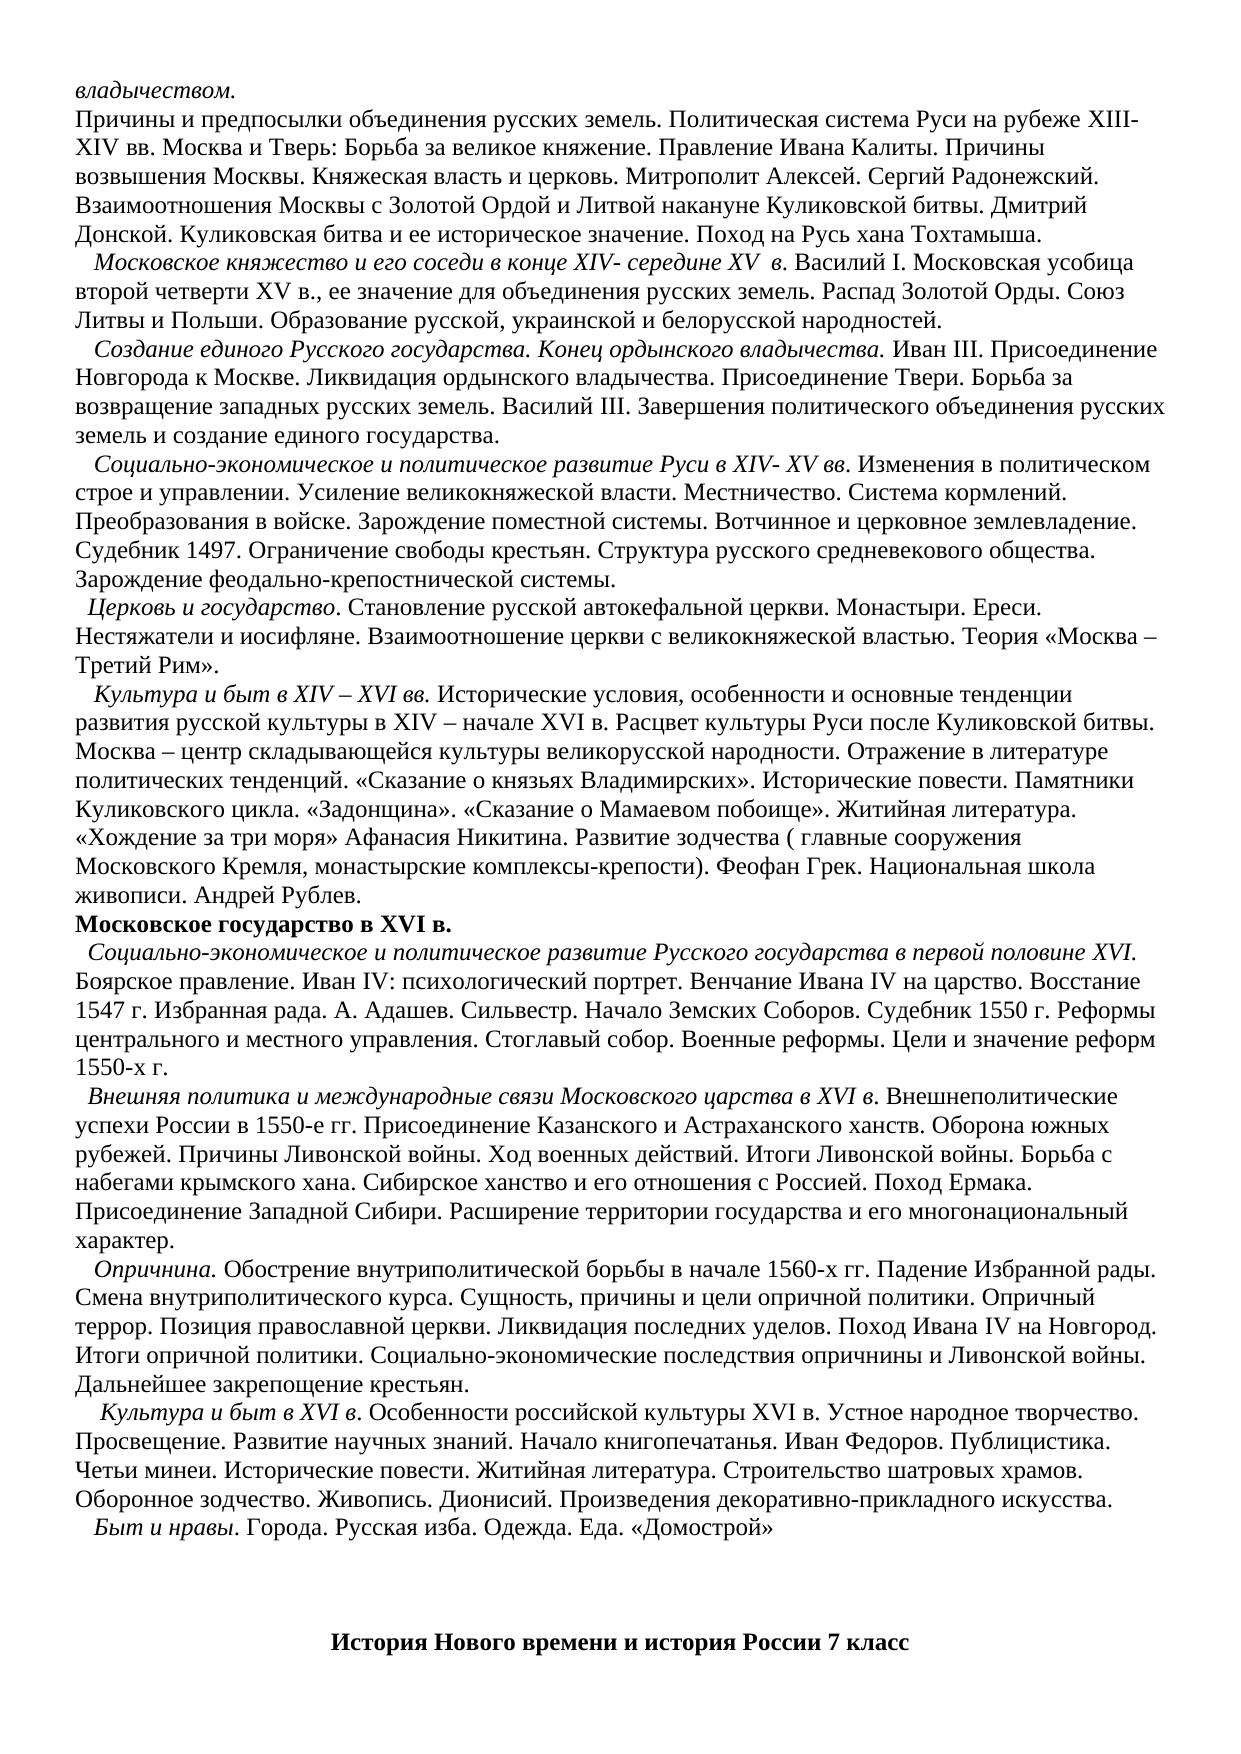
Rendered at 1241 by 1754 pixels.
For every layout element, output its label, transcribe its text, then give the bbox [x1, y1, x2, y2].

text Культура и быт в XIV – XVI вв. Исторические условия, особенности и основные тенденции развития русской культуры в XIV – начале XVI в. Расцвет культуры Руси после Куликовской битвы. Москва – центр складывающейся культуры великорусской народности. Отражение в литературе политических тенденций. «Сказание о князьях Владимирских». Исторические повести. Памятники Куликовского цикла. «Задонщина». «Сказание о Мамаевом побоище». Житийная литература. «Хождение за три моря» Афанасия Никитина. Развитие зодчества ( главные сооружения Московского Кремля, монастырские комплексы-крепости). Феофан Грек. Национальная школа живописи. Андрей Рублев. [75, 679, 1165, 909]
text Быт и нравы. Города. Русская изба. Одежда. Еда. «Домострой» [75, 1512, 1165, 1541]
text История Нового времени и история России 7 класс [75, 1627, 1165, 1656]
text Внешняя политика и международные связи Московского царства в XVI в. Внешнеполитические успехи России в 1550-е гг. Присоединение Казанского и Астраханского ханств. Оборона южных рубежей. Причины Ливонской войны. Ход военных действий. Итоги Ливонской войны. Борьба с набегами крымского хана. Сибирское ханство и его отношения с Россией. Поход Ермака. Присоединение Западной Сибири. Расширение территории государства и его многонациональный характер. [75, 1081, 1165, 1254]
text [75, 75, 1165, 104]
text Социально-экономическое и политическое развитие Руси в XIV- XV вв. Изменения в политическом строе и управлении. Усиление великокняжеской власти. Местничество. Система кормлений. Преобразования в войске. Зарождение поместной системы. Вотчинное и церковное землевладение. Судебник 1497. Ограничение свободы крестьян. Структура русского средневекового общества. Зарождение феодально-крепостнической системы. [75, 449, 1165, 592]
text Церковь и государство. Становление русской автокефальной церкви. Монастыри. Ереси. Нестяжатели и иосифляне. Взаимоотношение церкви с великокняжеской властью. Теория «Москва – Третий Рим». [75, 592, 1165, 679]
text Культура и быт в XVI в. Особенности российской культуры XVI в. Устное народное творчество. Просвещение. Развитие научных знаний. Начало книгопечатанья. Иван Федоров. Публицистика. Четьи минеи. Исторические повести. Житийная литература. Строительство шатровых храмов. Оборонное зодчество. Живопись. Дионисий. Произведения декоративно-прикладного искусства. [75, 1397, 1165, 1512]
text Социально-экономическое и политическое развитие Русского государства в первой половине XVI. Боярское правление. Иван IV: психологический портрет. Венчание Ивана IV на царство. Восстание 1547 г. Избранная рада. А. Адашев. Сильвестр. Начало Земских Соборов. Судебник 1550 г. Реформы центрального и местного управления. Стоглавый собор. Военные реформы. Цели и значение реформ 1550-х г. [75, 937, 1165, 1081]
text Опричнина. Обострение внутриполитической борьбы в начале 1560-х гг. Падение Избранной рады. Смена внутриполитического курса. Сущность, причины и цели опричной политики. Опричный террор. Позиция православной церкви. Ликвидация последних уделов. Поход Ивана IV на Новгород. Итоги опричной политики. Социально-экономические последствия опричнины и Ливонской войны. Дальнейшее закрепощение крестьян. [75, 1254, 1165, 1397]
text Московское государство в XVI в. [75, 909, 1165, 937]
text Московское княжество и его соседи в конце XIV- середине XV в. Василий I. Московская усобица второй четверти XV в., ее значение для объединения русских земель. Распад Золотой Орды. Союз Литвы и Польши. Образование русской, украинской и белорусской народностей. [75, 247, 1165, 334]
text Причины и предпосылки объединения русских земель. Политическая система Руси на рубеже XIII-XIV вв. Москва и Тверь: Борьба за великое княжение. Правление Ивана Калиты. Причины возвышения Москвы. Княжеская власть и церковь. Митрополит Алексей. Сергий Радонежский. Взаимоотношения Москвы с Золотой Ордой и Литвой накануне Куликовской битвы. Дмитрий Донской. Куликовская битва и ее историческое значение. Поход на Русь хана Тохтамыша. [75, 104, 1165, 247]
text Создание единого Русского государства. Конец ордынского владычества. Иван III. Присоединение Новгорода к Москве. Ликвидация ордынского владычества. Присоединение Твери. Борьба за возвращение западных русских земель. Василий III. Завершения политического объединения русских земель и создание единого государства. [75, 334, 1165, 449]
